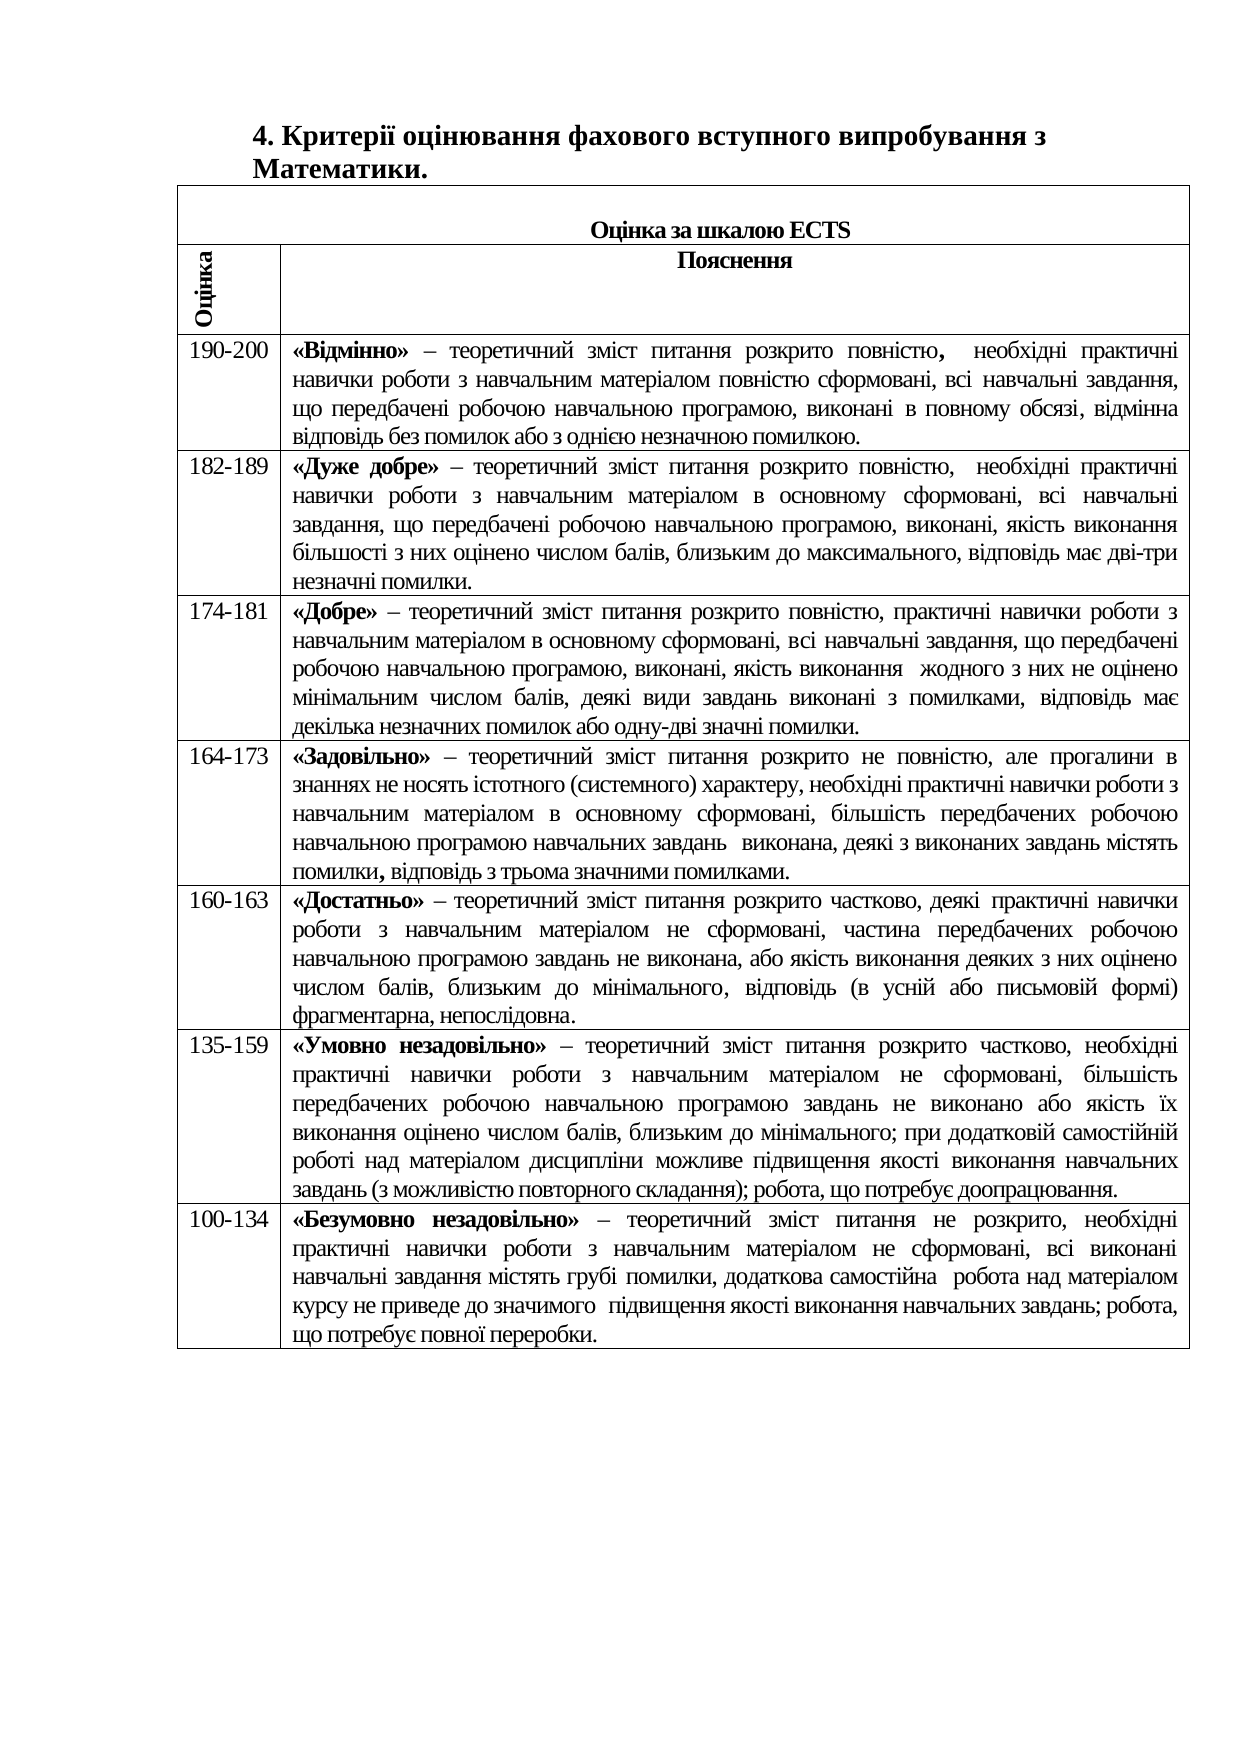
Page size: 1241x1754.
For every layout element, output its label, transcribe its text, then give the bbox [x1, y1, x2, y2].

table_cell 164-173 [178, 741, 280, 884]
table_cell «Дуже добре» – теоретичний зміст питання розкрито повністю, необхідні практичні навички роботи з навчальним матеріалом в основному сформовані, всі навчальні завдання, що передбачені робочою навчальною програмою, виконані, якість виконання більшості з них оцінено числом балів, близьким до максимального, відповідь має дві-три незначні помилки. [281, 451, 1189, 595]
table_cell «Безумовно незадовільно» – теоретичний зміст питання не розкрито, необхідні практичні навички роботи з навчальним матеріалом не сформовані, всі виконані навчальні завдання містять грубі помилки, додаткова самостійна робота над матеріалом курсу не приведе до значимого підвищення якості виконання навчальних завдань; робота, що потребує повної переробки. [281, 1204, 1189, 1348]
table_cell «Задовільно» – теоретичний зміст питання розкрито не повністю, але прогалини в знаннях не носять істотного (системного) характеру, необхідні практичні навички роботи з навчальним матеріалом в основному сформовані, більшість передбачених робочою навчальною програмою навчальних завдань виконана, деякі з виконаних завдань містять помилки, відповідь з трьома значними помилками. [281, 741, 1189, 884]
table_cell 100-134 [178, 1204, 280, 1348]
table_cell Оцінка [178, 245, 280, 334]
table_cell 174-181 [178, 596, 280, 740]
table_cell «Умовно незадовільно» – теоретичний зміст питання розкрито частково, необхідні практичні навички роботи з навчальним матеріалом не сформовані, більшість передбачених робочою навчальною програмою завдань не виконано або якість їх виконання оцінено числом балів, близьким до мінімального; при додатковій самостійній роботі над матеріалом дисципліни можливе підвищення якості виконання навчальних завдань (з можливістю повторного складання); робота, що потребує доопрацювання. [281, 1030, 1189, 1203]
list 4. Критерії оцінювання фахового вступного випробування з Математики. [252, 118, 1152, 185]
table_cell 190-200 [178, 335, 280, 450]
table_cell «Добре» – теоретичний зміст питання розкрито повністю, практичні навички роботи з навчальним матеріалом в основному сформовані, всі навчальні завдання, що передбачені робочою навчальною програмою, виконані, якість виконання жодного з них не оцінено мінімальним числом балів, деякі види завдань виконані з помилками, відповідь має декілька незначних помилок або одну-дві значні помилки. [281, 596, 1189, 740]
table_cell Пояснення [281, 245, 1189, 334]
table_cell 182-189 [178, 451, 280, 595]
table_cell 160-163 [178, 886, 280, 1029]
table_cell «Достатньо» – теоретичний зміст питання розкрито частково, деякі практичні навички роботи з навчальним матеріалом не сформовані, частина передбачених робочою навчальною програмою завдань не виконана, або якість виконання деяких з них оцінено числом балів, близьким до мінімального, відповідь (в усній або письмовій формі) фрагментарна, непослідовна. [281, 886, 1189, 1029]
table_cell «Відмінно» – теоретичний зміст питання розкрито повністю, необхідні практичні навички роботи з навчальним матеріалом повністю сформовані, всі навчальні завдання, що передбачені робочою навчальною програмою, виконані в повному обсязі, відмінна відповідь без помилок або з однією незначною помилкою. [281, 335, 1189, 450]
table_header Оцінка за шкалою ECTS [178, 186, 1189, 244]
table_cell 135-159 [178, 1030, 280, 1203]
